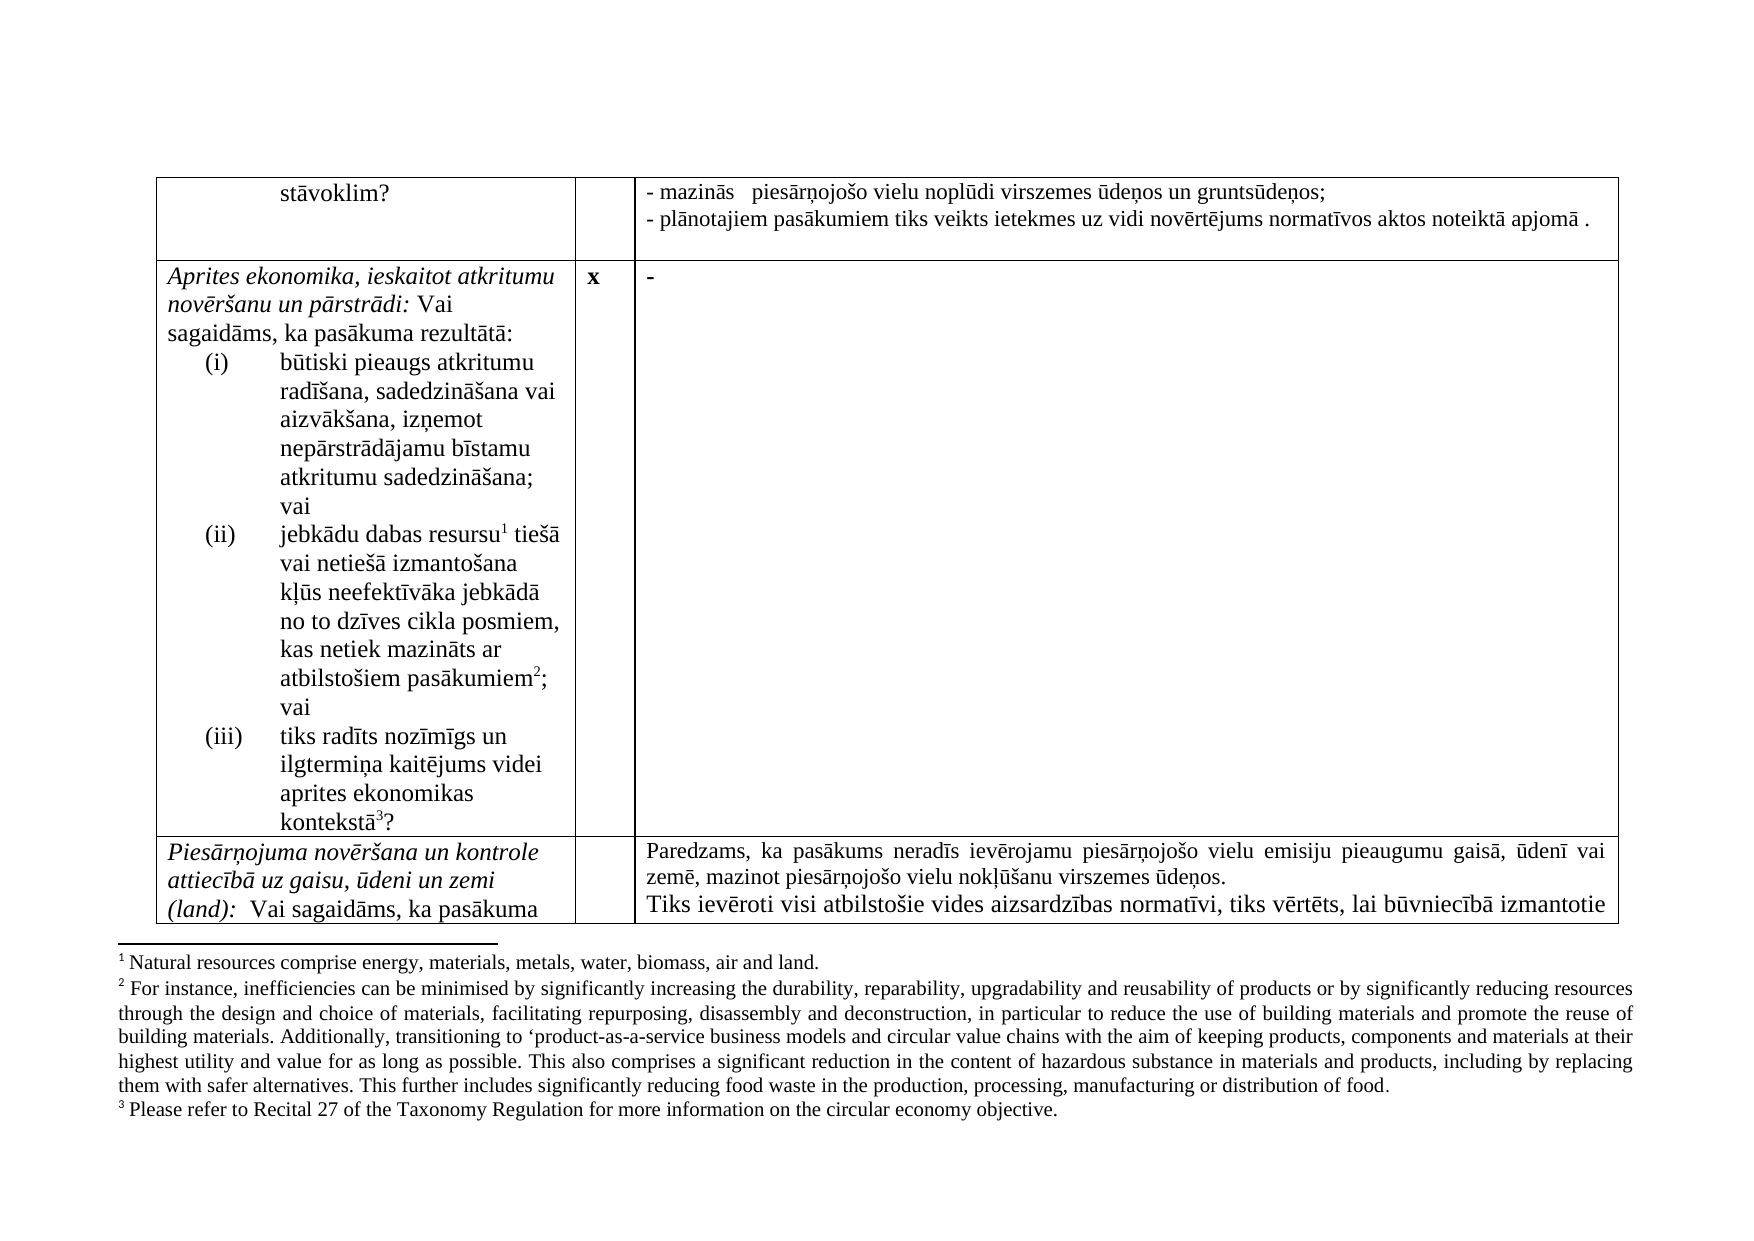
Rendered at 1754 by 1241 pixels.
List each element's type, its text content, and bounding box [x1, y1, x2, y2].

table_cell [576, 178, 634, 260]
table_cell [636, 178, 1618, 260]
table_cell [157, 178, 575, 260]
table_cell [576, 837, 634, 923]
table_cell x [576, 261, 634, 836]
table_cell Aprites ekonomika, ieskaitot atkritumu novēršanu un pārstrādi: Vai sagaidāms, ka pasākuma rezultātā: būtiski pieaugs atkritumu radīšana, sadedzināšana vai aizvākšana, izņemot nepārstrādājamu bīstamu atkritumu sadedzināšana; vai jebkādu dabas resursu tiešā vai netiešā izmantošana kļūs neefektīvāka jebkādā no to dzīves cikla posmiem, kas netiek mazināts ar atbilstošiem pasākumiem; vai tiks radīts nozīmīgs un ilgtermiņa kaitējums videi aprites ekonomikas kontekstā? [157, 261, 575, 836]
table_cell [157, 837, 575, 923]
table_cell - [636, 261, 1618, 836]
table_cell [636, 837, 1618, 923]
